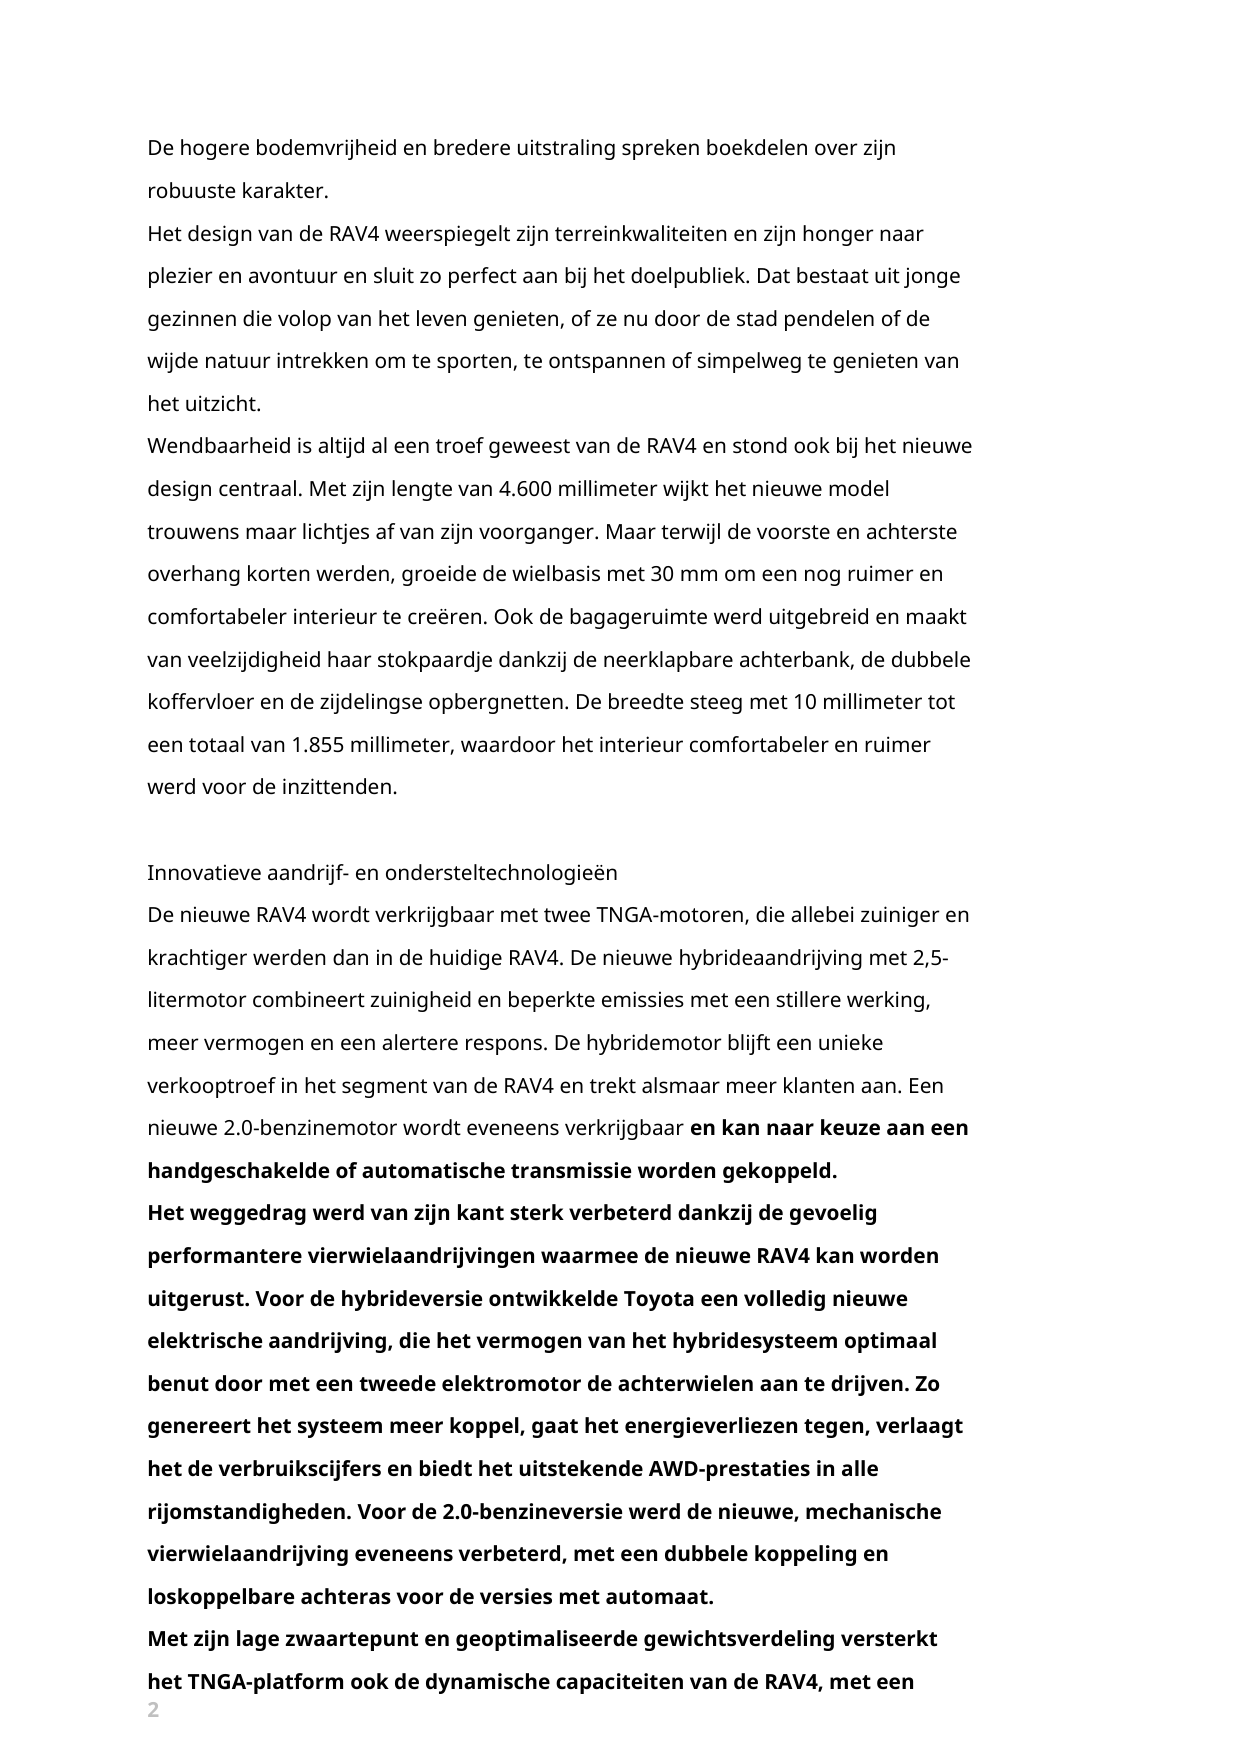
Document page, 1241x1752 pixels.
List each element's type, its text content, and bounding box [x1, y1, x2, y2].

text De hogere bodemvrijheid en bredere uitstraling spreken boekdelen over zijn robuuste karakter. [147, 133, 974, 204]
text De nieuwe RAV4 wordt verkrijgbaar met twee TNGA-motoren, die allebei zuiniger en krachtiger werden dan in de huidige RAV4. De nieuwe hybrideaandrijving met 2,5-litermotor combineert zuinigheid en beperkte emissies met een stillere werking, meer vermogen en een alertere respons. De hybridemotor blijft een unieke verkooptroef in het segment van de RAV4 en trekt alsmaar meer klanten aan. Een nieuwe 2.0-benzinemotor wordt eveneens verkrijgbaar en kan naar keuze aan een handgeschakelde of automatische transmissie worden gekoppeld. [147, 900, 974, 1184]
text Innovatieve aandrijf- en ondersteltechnologieën [147, 858, 974, 886]
text Het design van de RAV4 weerspiegelt zijn terreinkwaliteiten en zijn honger naar plezier en avontuur en sluit zo perfect aan bij het doelpubliek. Dat bestaat uit jonge gezinnen die volop van het leven genieten, of ze nu door de stad pendelen of de wijde natuur intrekken om te sporten, te ontspannen of simpelweg te genieten van het uitzicht. [147, 219, 974, 417]
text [147, 1624, 974, 1696]
text Het weggedrag werd van zijn kant sterk verbeterd dankzij de gevoelig performantere vierwielaandrijvingen waarmee de nieuwe RAV4 kan worden uitgerust. Voor de hybrideversie ontwikkelde Toyota een volledig nieuwe elektrische aandrijving, die het vermogen van het hybridesysteem optimaal benut door met een tweede elektromotor de achterwielen aan te drijven. Zo genereert het systeem meer koppel, gaat het energieverliezen tegen, verlaagt het de verbruikscijfers en biedt het uitstekende AWD-prestaties in alle rijomstandigheden. Voor de 2.0-benzineversie werd de nieuwe, mechanische vierwielaandrijving eveneens verbeterd, met een dubbele koppeling en loskoppelbare achteras voor de versies met automaat. [147, 1198, 974, 1610]
text Wendbaarheid is altijd al een troef geweest van de RAV4 en stond ook bij het nieuwe design centraal. Met zijn lengte van 4.600 millimeter wijkt het nieuwe model trouwens maar lichtjes af van zijn voorganger. Maar terwijl de voorste en achterste overhang korten werden, groeide de wielbasis met 30 mm om een nog ruimer en comfortabeler interieur te creëren. Ook de bagageruimte werd uitgebreid en maakt van veelzijdigheid haar stokpaardje dankzij de neerklapbare achterbank, de dubbele koffervloer en de zijdelingse opbergnetten. De breedte steeg met 10 millimeter tot een totaal van 1.855 millimeter, waardoor het interieur comfortabeler en ruimer werd voor de inzittenden. [147, 432, 974, 801]
